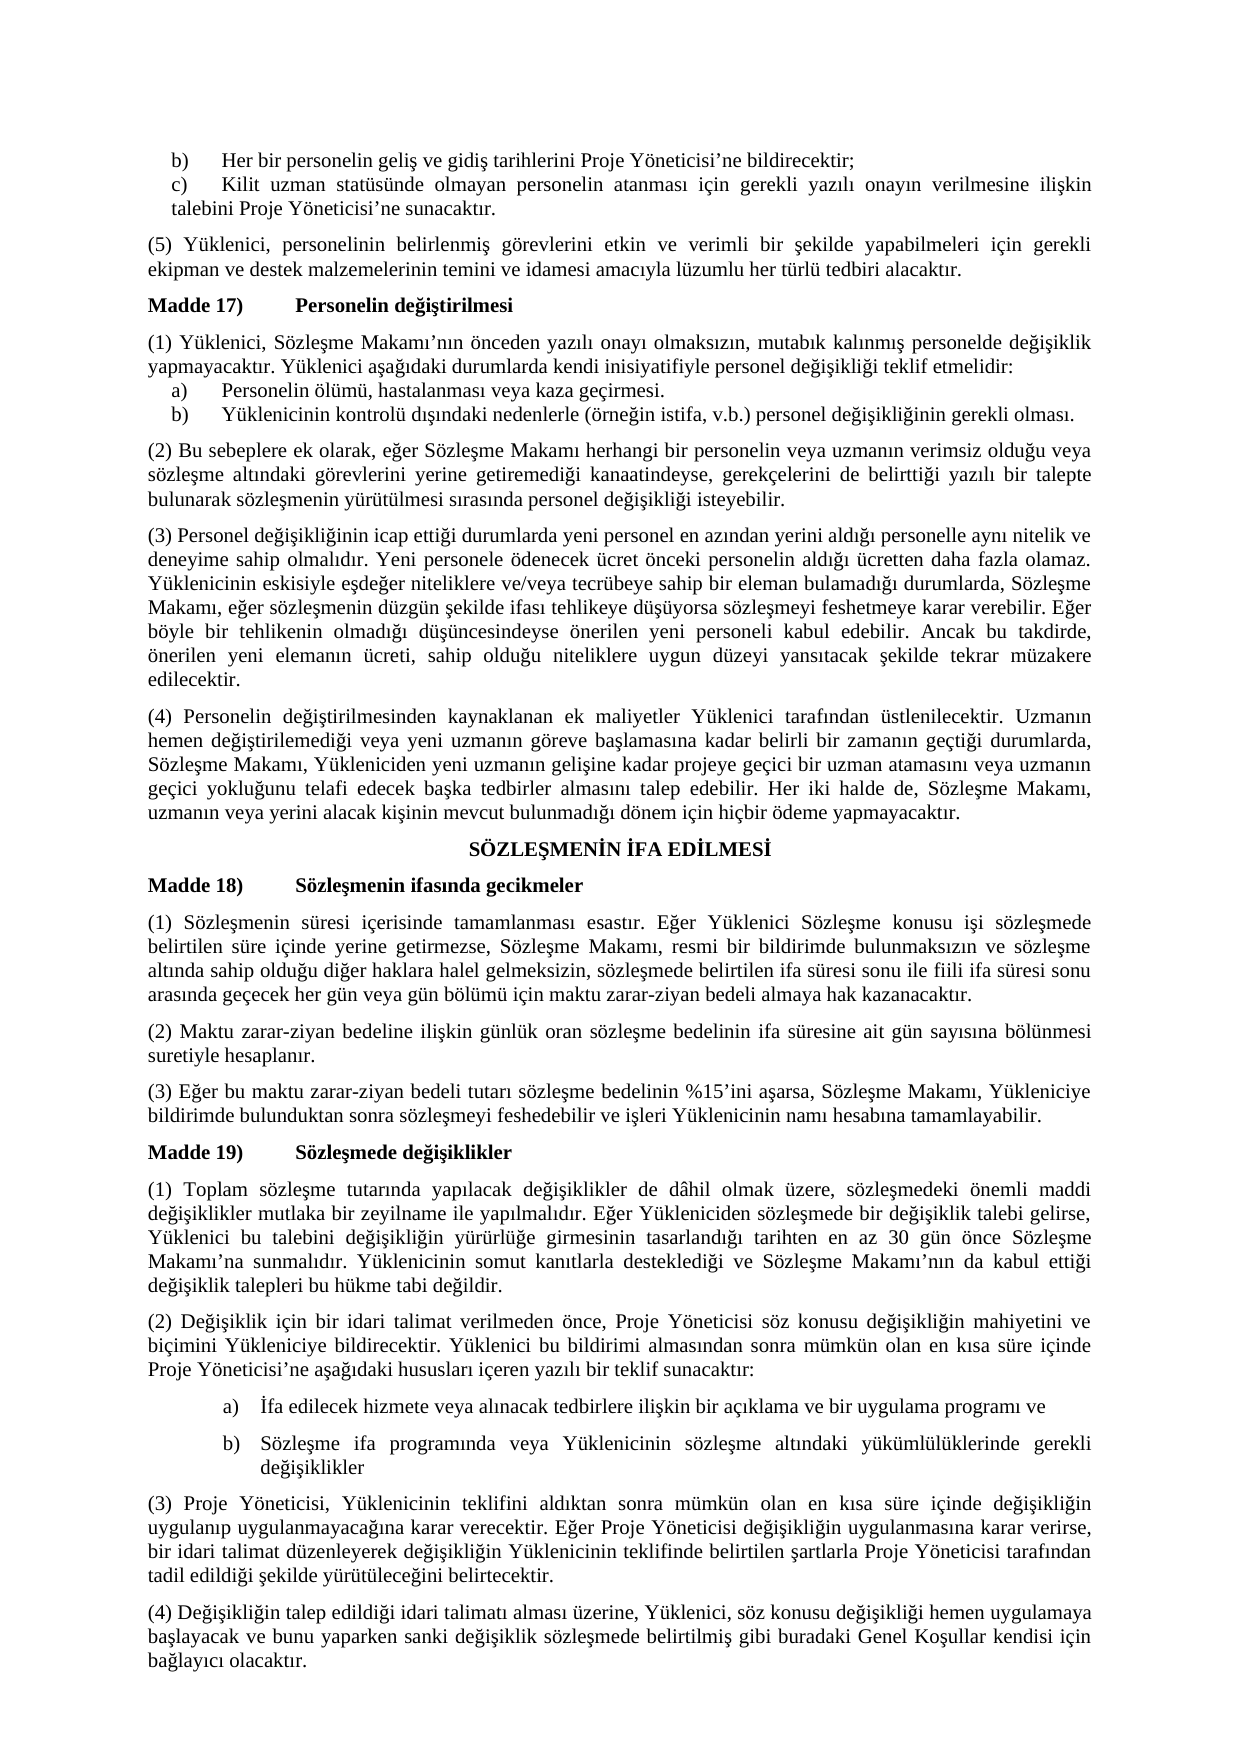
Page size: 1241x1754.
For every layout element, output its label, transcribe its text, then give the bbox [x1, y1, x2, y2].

text (3) Proje Yöneticisi, Yüklenicinin teklifini aldıktan sonra mümkün olan en kısa süre içinde değişikliğin uygulanıp uygulanmayacağına karar verecektir. Eğer Proje Yöneticisi değişikliğin uygulanmasına karar verirse, bir idari talimat düzenleyerek değişikliğin Yüklenicinin teklifinde belirtilen şartlarla Proje Yöneticisi tarafından tadil edildiği şekilde yürütüleceğini belirtecektir. [148, 1491, 1093, 1587]
text (1) Toplam sözleşme tutarında yapılacak değişiklikler de dâhil olmak üzere, sözleşmedeki önemli maddi değişiklikler mutlaka bir zeyilname ile yapılmalıdır. Eğer Yükleniciden sözleşmede bir değişiklik talebi gelirse, Yüklenici bu talebini değişikliğin yürürlüğe girmesinin tasarlandığı tarihten en az 30 gün önce Sözleşme Makamı’na sunmalıdır. Yüklenicinin somut kanıtlarla desteklediği ve Sözleşme Makamı’nın da kabul ettiği değişiklik talepleri bu hükme tabi değildir. [148, 1176, 1093, 1297]
list Sözleşmede değişiklikler [148, 1140, 1093, 1164]
text (2) Maktu zarar-ziyan bedeline ilişkin günlük oran sözleşme bedelinin ifa süresine ait gün sayısına bölünmesi suretiyle hesaplanır. [148, 1019, 1093, 1067]
text b) Yüklenicinin kontrolü dışındaki nedenlerle (örneğin istifa, v.b.) personel değişikliğinin gerekli olması. [171, 402, 1093, 426]
text (2) Bu sebeplere ek olarak, eğer Sözleşme Makamı herhangi bir personelin veya uzmanın verimsiz olduğu veya sözleşme altındaki görevlerini yerine getiremediği kanaatindeyse, gerekçelerini de belirttiği yazılı bir talepte bulunarak sözleşmenin yürütülmesi sırasında personel değişikliği isteyebilir. [148, 438, 1093, 511]
list İfa edilecek hizmete veya alınacak tedbirlere ilişkin bir açıklama ve bir uygulama programı ve [223, 1394, 1093, 1418]
list Sözleşme ifa programında veya Yüklenicinin sözleşme altındaki yükümlülüklerinde gerekli değişiklikler [223, 1431, 1093, 1479]
text c) Kilit uzman statüsünde olmayan personelin atanması için gerekli yazılı onayın verilmesine ilişkin talebini Proje Yöneticisi’ne sunacaktır. [171, 172, 1093, 220]
text SÖZLEŞMENİN İFA EDİLMESİ [148, 837, 1093, 861]
list Personelin değiştirilmesi [148, 293, 1093, 317]
text (4) Personelin değiştirilmesinden kaynaklanan ek maliyetler Yüklenici tarafından üstlenilecektir. Uzmanın hemen değiştirilemediği veya yeni uzmanın göreve başlamasına kadar belirli bir zamanın geçtiği durumlarda, Sözleşme Makamı, Yükleniciden yeni uzmanın gelişine kadar projeye geçici bir uzman atamasını veya uzmanın geçici yokluğunu telafi edecek başka tedbirler almasını talep edebilir. Her iki halde de, Sözleşme Makamı, uzmanın veya yerini alacak kişinin mevcut bulunmadığı dönem için hiçbir ödeme yapmayacaktır. [148, 704, 1093, 824]
text b) Her bir personelin geliş ve gidiş tarihlerini Proje Yöneticisi’ne bildirecektir; [148, 148, 1093, 172]
text (5) Yüklenici, personelinin belirlenmiş görevlerini etkin ve verimli bir şekilde yapabilmeleri için gerekli ekipman ve destek malzemelerinin temini ve idamesi amacıyla lüzumlu her türlü tedbiri alacaktır. [148, 232, 1093, 281]
text (3) Personel değişikliğinin icap ettiği durumlarda yeni personel en azından yerini aldığı personelle aynı nitelik ve deneyime sahip olmalıdır. Yeni personele ödenecek ücret önceki personelin aldığı ücretten daha fazla olamaz. Yüklenicinin eskisiyle eşdeğer niteliklere ve/veya tecrübeye sahip bir eleman bulamadığı durumlarda, Sözleşme Makamı, eğer sözleşmenin düzgün şekilde ifası tehlikeye düşüyorsa sözleşmeyi feshetmeye karar verebilir. Eğer böyle bir tehlikenin olmadığı düşüncesindeyse önerilen yeni personeli kabul edebilir. Ancak bu takdirde, önerilen yeni elemanın ücreti, sahip olduğu niteliklere uygun düzeyi yansıtacak şekilde tekrar müzakere edilecektir. [148, 523, 1093, 691]
text a) Personelin ölümü, hastalanması veya kaza geçirmesi. [148, 378, 1093, 402]
list Sözleşmenin ifasında gecikmeler [148, 873, 1093, 897]
text (3) Eğer bu maktu zarar-ziyan bedeli tutarı sözleşme bedelinin %15’ini aşarsa, Sözleşme Makamı, Yükleniciye bildirimde bulunduktan sonra sözleşmeyi feshedebilir ve işleri Yüklenicinin namı hesabına tamamlayabilir. [148, 1079, 1093, 1127]
text (1) Sözleşmenin süresi içerisinde tamamlanması esastır. Eğer Yüklenici Sözleşme konusu işi sözleşmede belirtilen süre içinde yerine getirmezse, Sözleşme Makamı, resmi bir bildirimde bulunmaksızın ve sözleşme altında sahip olduğu diğer haklara halel gelmeksizin, sözleşmede belirtilen ifa süresi sonu ile fiili ifa süresi sonu arasında geçecek her gün veya gün bölümü için maktu zarar-ziyan bedeli almaya hak kazanacaktır. [148, 910, 1093, 1006]
text (4) Değişikliğin talep edildiği idari talimatı alması üzerine, Yüklenici, söz konusu değişikliği hemen uygulamaya başlayacak ve bunu yaparken sanki değişiklik sözleşmede belirtilmiş gibi buradaki Genel Koşullar kendisi için bağlayıcı olacaktır. [148, 1600, 1093, 1672]
text (2) Değişiklik için bir idari talimat verilmeden önce, Proje Yöneticisi söz konusu değişikliğin mahiyetini ve biçimini Yükleniciye bildirecektir. Yüklenici bu bildirimi almasından sonra mümkün olan en kısa süre içinde Proje Yöneticisi’ne aşağıdaki hususları içeren yazılı bir teklif sunacaktır: [148, 1309, 1093, 1381]
text (1) Yüklenici, Sözleşme Makamı’nın önceden yazılı onayı olmaksızın, mutabık kalınmış personelde değişiklik yapmayacaktır. Yüklenici aşağıdaki durumlarda kendi inisiyatifiyle personel değişikliği teklif etmelidir: [148, 329, 1093, 378]
